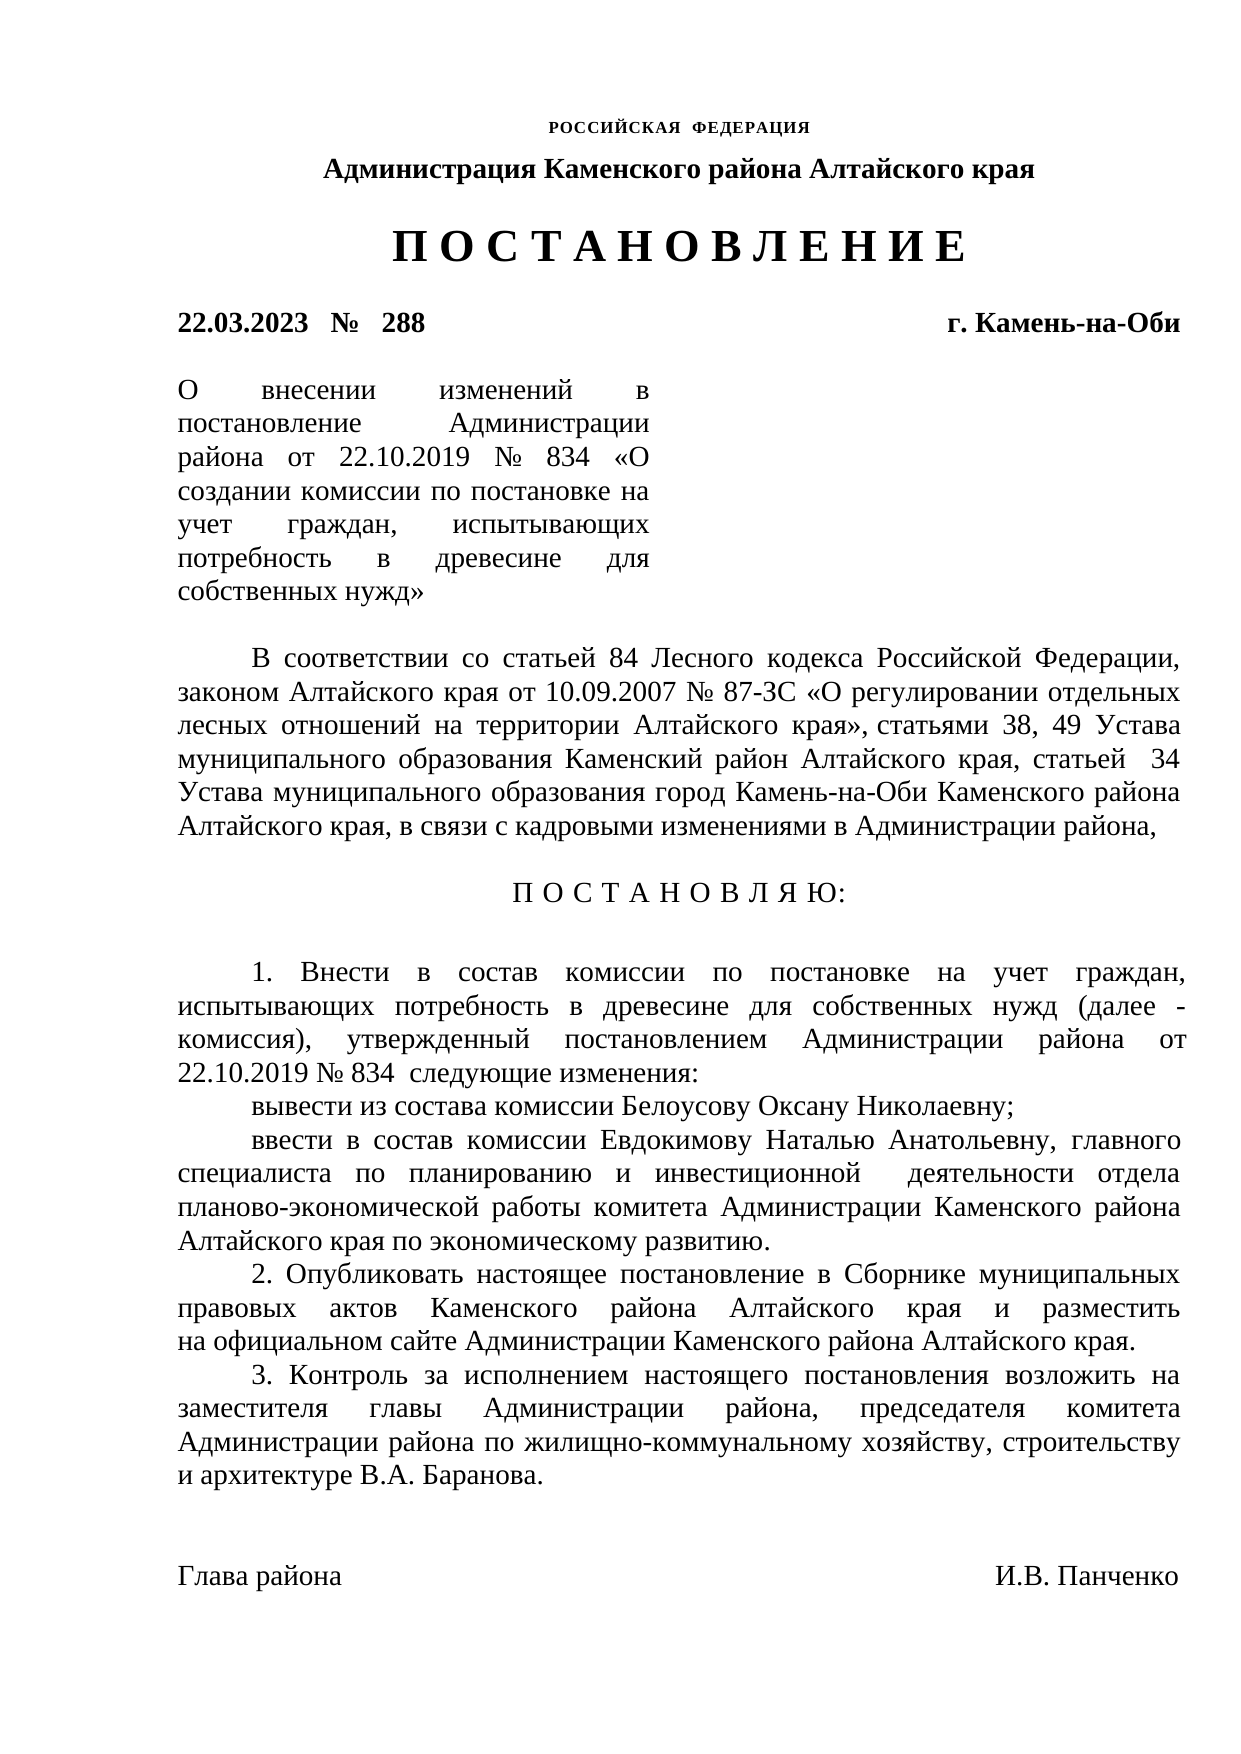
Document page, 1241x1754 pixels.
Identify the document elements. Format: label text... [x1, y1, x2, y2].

subtitle П О С Т А Н О В Л Е Н И Е [177, 219, 1181, 271]
text 2. Опубликовать настоящее постановление в Сборнике муниципальных правовых актов Каменского района Алтайского края и разместить на официальном сайте Администрации Каменского района Алтайского края. [177, 1256, 1181, 1357]
text 3. Контроль за исполнением настоящего постановления возложить на заместителя главы Администрации района, председателя комитета Администрации района по жилищно-коммунальному хозяйству, строительству и архитектуре В.А. Баранова. [177, 1357, 1181, 1491]
text ввести в состав комиссии Евдокимову Наталью Анатольевну, главного специалиста по планированию и инвестиционной деятельности отдела планово-экономической работы комитета Администрации Каменского района Алтайского края по экономическому развитию. [177, 1122, 1181, 1256]
text В соответствии со статьей 84 Лесного кодекса Российской Федерации, законом Алтайского края от 10.09.2007 № 87-ЗС «О регулировании отдельных лесных отношений на территории Алтайского края», статьями 38, 49 Устава муниципального образования Каменский район Алтайского края, статьей 34 Устава муниципального образования город Камень-на-Оби Каменского района Алтайского края, в связи с кадровыми изменениями в Администрации района, [177, 640, 1181, 842]
text П О С Т А Н О В Л Я Ю: [177, 875, 1181, 921]
text 1. Внести в состав комиссии по постановке на учет граждан, испытывающих потребность в древесине для собственных нужд (далее - комиссия), утвержденный постановлением Администрации района от 22.10.2019 № 834 следующие изменения: [177, 954, 1187, 1088]
text 22.03.2023 № 288 г. Камень-на-Оби [177, 305, 1181, 338]
text вывести из состава комиссии Белоусову Оксану Николаевну; [177, 1088, 1181, 1122]
text О внесении изменений в постановление Администрации района от 22.10.2019 № 834 «О создании комиссии по постановке на учет граждан, испытывающих потребность в древесине для собственных нужд» [177, 372, 650, 607]
subtitle Администрация Каменского района Алтайского края [177, 152, 1181, 185]
text Глава района И.В. Панченко [177, 1558, 1181, 1592]
title РОССИЙСКАЯ ФЕДЕРАЦИЯ [177, 118, 1181, 152]
